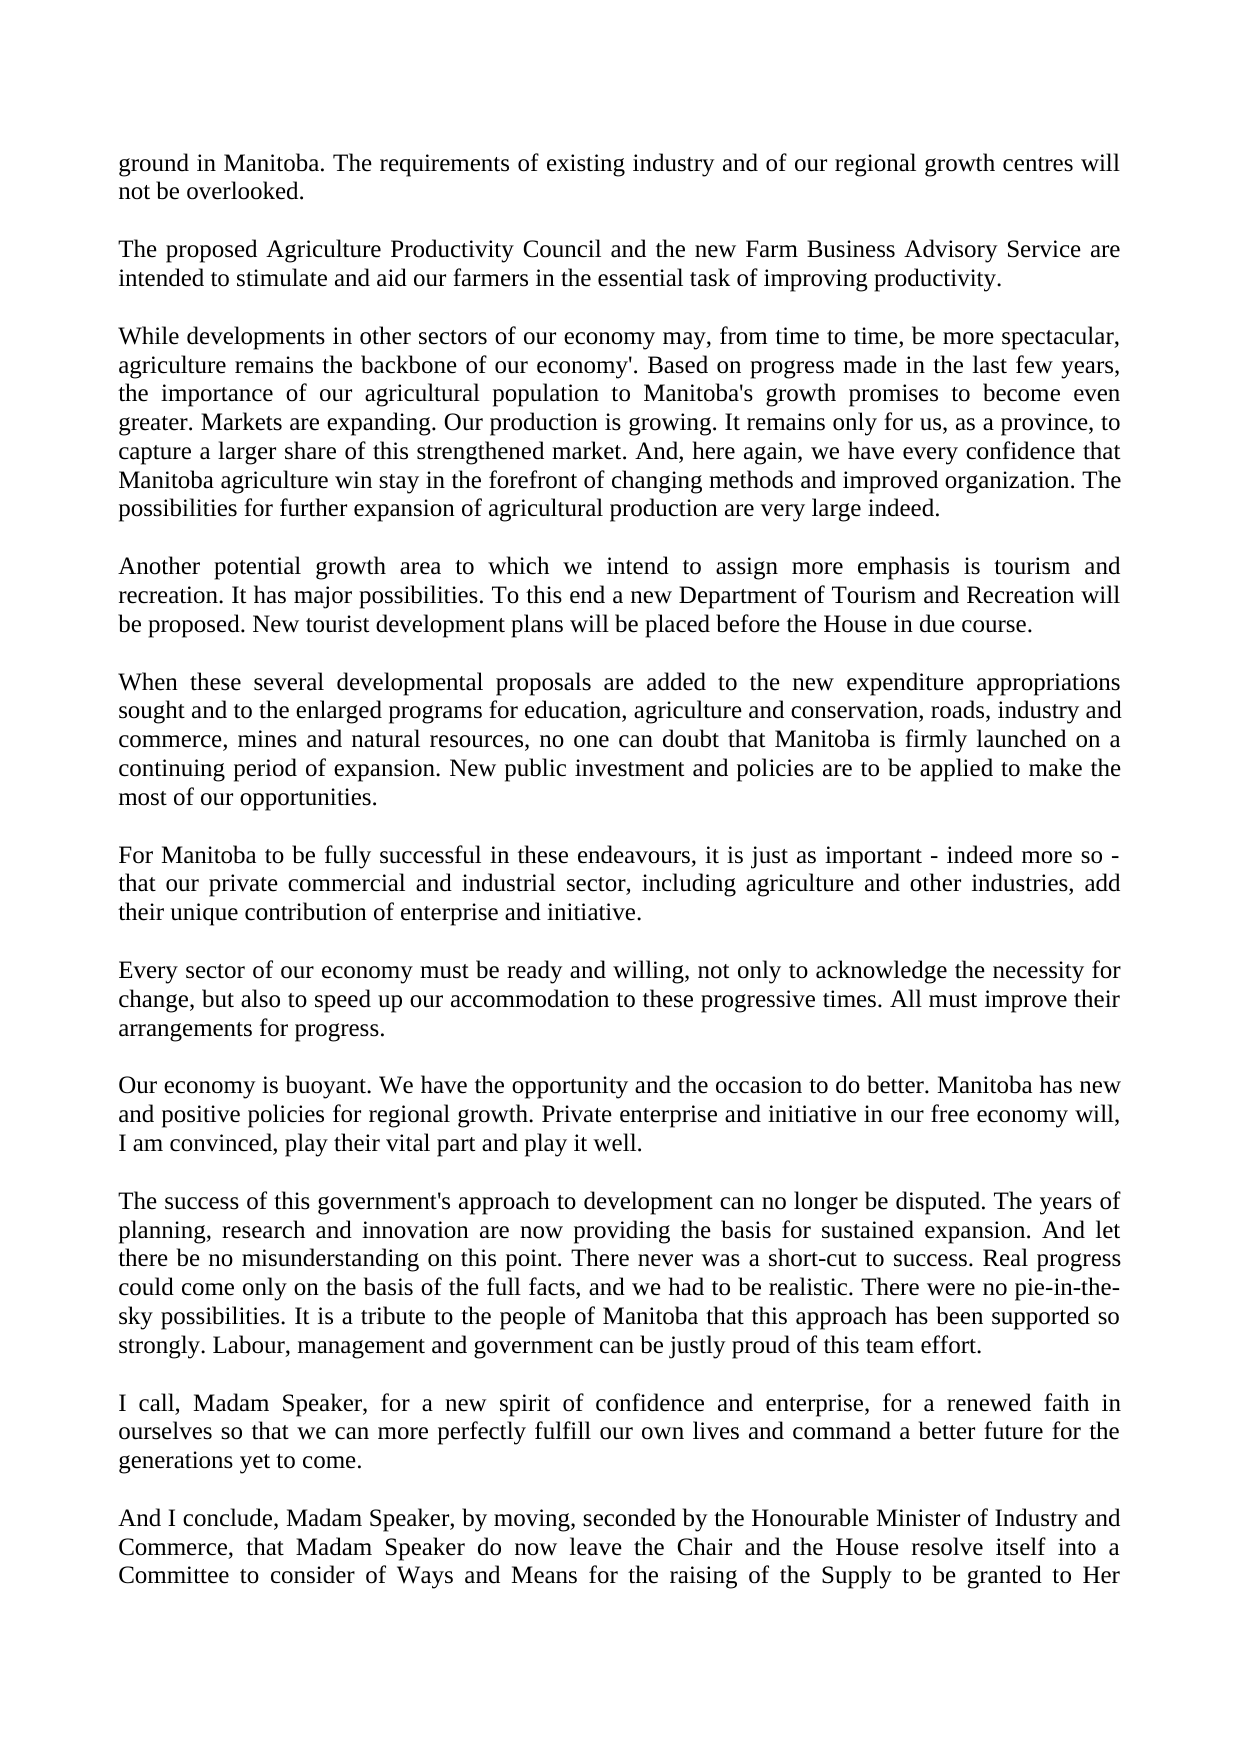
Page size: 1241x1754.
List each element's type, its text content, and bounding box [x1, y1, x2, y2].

text The proposed Agriculture Productivity Council and the new Farm Business Advisory Service are intended to stimulate and aid our farmers in the essential task of improving productivity. [118, 234, 1122, 292]
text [118, 1503, 1122, 1589]
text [118, 148, 1122, 205]
text Another potential growth area to which we intend to assign more emphasis is tourism and recreation. It has major possibilities. To this end a new Department of Tourism and Recreation will be proposed. New tourist development plans will be placed before the House in due course. [118, 551, 1122, 638]
text Our economy is buoyant. We have the opportunity and the occasion to do better. Manitoba has new and positive policies for regional growth. Private enterprise and initiative in our free economy will, I am convinced, play their vital part and play it well. [118, 1071, 1122, 1157]
text While developments in other sectors of our economy may, from time to time, be more spectacular, agriculture remains the backbone of our economy'. Based on progress made in the last few years, the importance of our agricultural population to Manitoba's growth promises to become even greater. Markets are expanding. Our production is growing. It remains only for us, as a province, to capture a larger share of this strengthened market. And, here again, we have every confidence that Manitoba agriculture win stay in the forefront of changing methods and improved organization. The possibilities for further expansion of agricultural production are very large indeed. [118, 321, 1122, 522]
text The success of this government's approach to development can no longer be disputed. The years of planning, research and innovation are now providing the basis for sustained expansion. And let there be no misunderstanding on this point. There never was a short-cut to success. Real progress could come only on the basis of the full facts, and we had to be realistic. There were no pie-in-the-sky possibilities. It is a tribute to the people of Manitoba that this approach has been supported so strongly. Labour, management and government can be justly proud of this team effort. [118, 1186, 1122, 1358]
text Every sector of our economy must be ready and willing, not only to acknowledge the necessity for change, but also to speed up our accommodation to these progressive times. All must improve their arrangements for progress. [118, 955, 1122, 1041]
text For Manitoba to be fully successful in these endeavours, it is just as important - indeed more so - that our private commercial and industrial sector, including agriculture and other industries, add their unique contribution of enterprise and initiative. [118, 840, 1122, 926]
text When these several developmental proposals are added to the new expenditure appropriations sought and to the enlarged programs for education, agriculture and conservation, roads, industry and commerce, mines and natural resources, no one can doubt that Manitoba is firmly launched on a continuing period of expansion. New public investment and policies are to be applied to make the most of our opportunities. [118, 667, 1122, 811]
text I call, Madam Speaker, for a new spirit of confidence and enterprise, for a renewed faith in ourselves so that we can more perfectly fulfill our own lives and command a better future for the generations yet to come. [118, 1388, 1122, 1474]
